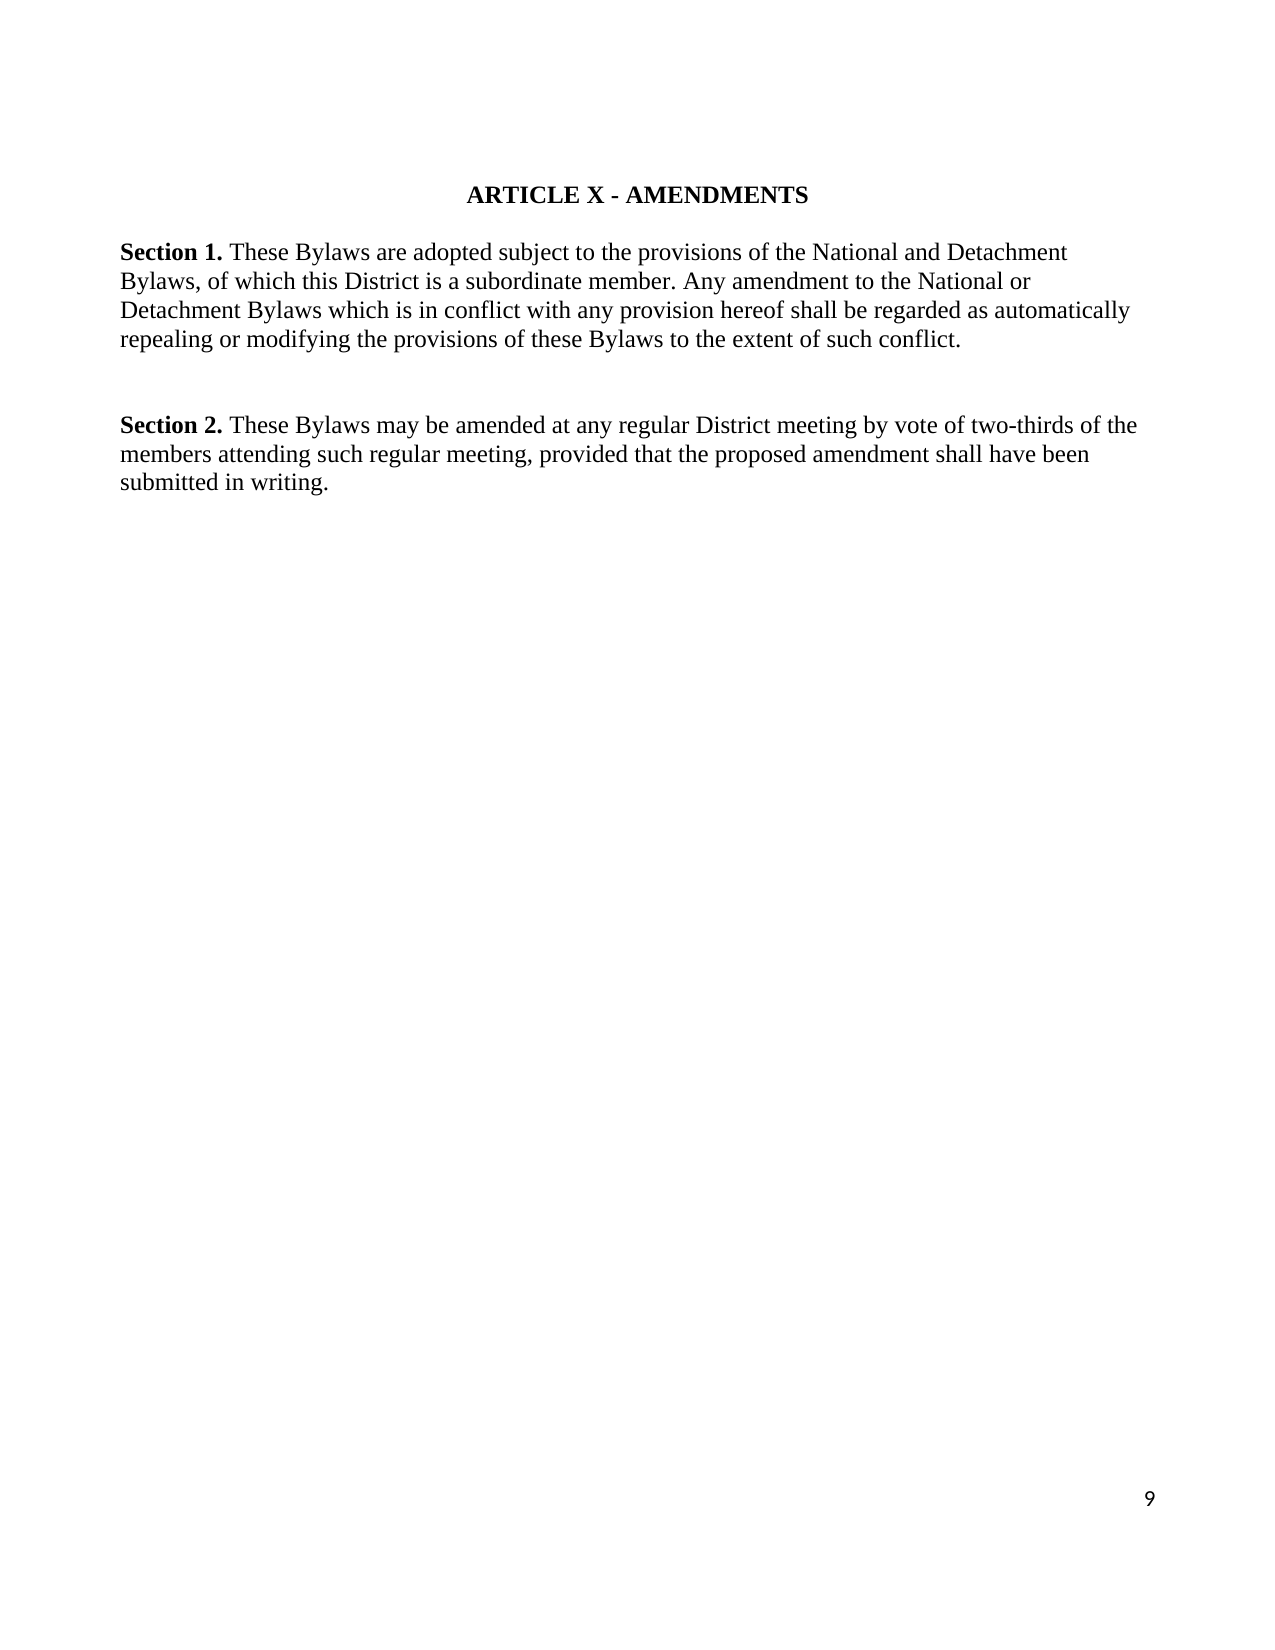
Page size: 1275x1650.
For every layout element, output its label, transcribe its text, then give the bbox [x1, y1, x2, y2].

text Section 2. These Bylaws may be amended at any regular District meeting by vote of two-thirds of the members attending such regular meeting, provided that the proposed amendment shall have been submitted in writing. [120, 381, 1155, 496]
text ARTICLE X - AMENDMENTS [120, 180, 1155, 209]
text Section 1. These Bylaws are adopted subject to the provisions of the National and Detachment Bylaws, of which this District is a subordinate member. Any amendment to the National or Detachment Bylaws which is in conflict with any provision hereof shall be regarded as automatically repealing or modifying the provisions of these Bylaws to the extent of such conflict. [120, 237, 1155, 352]
